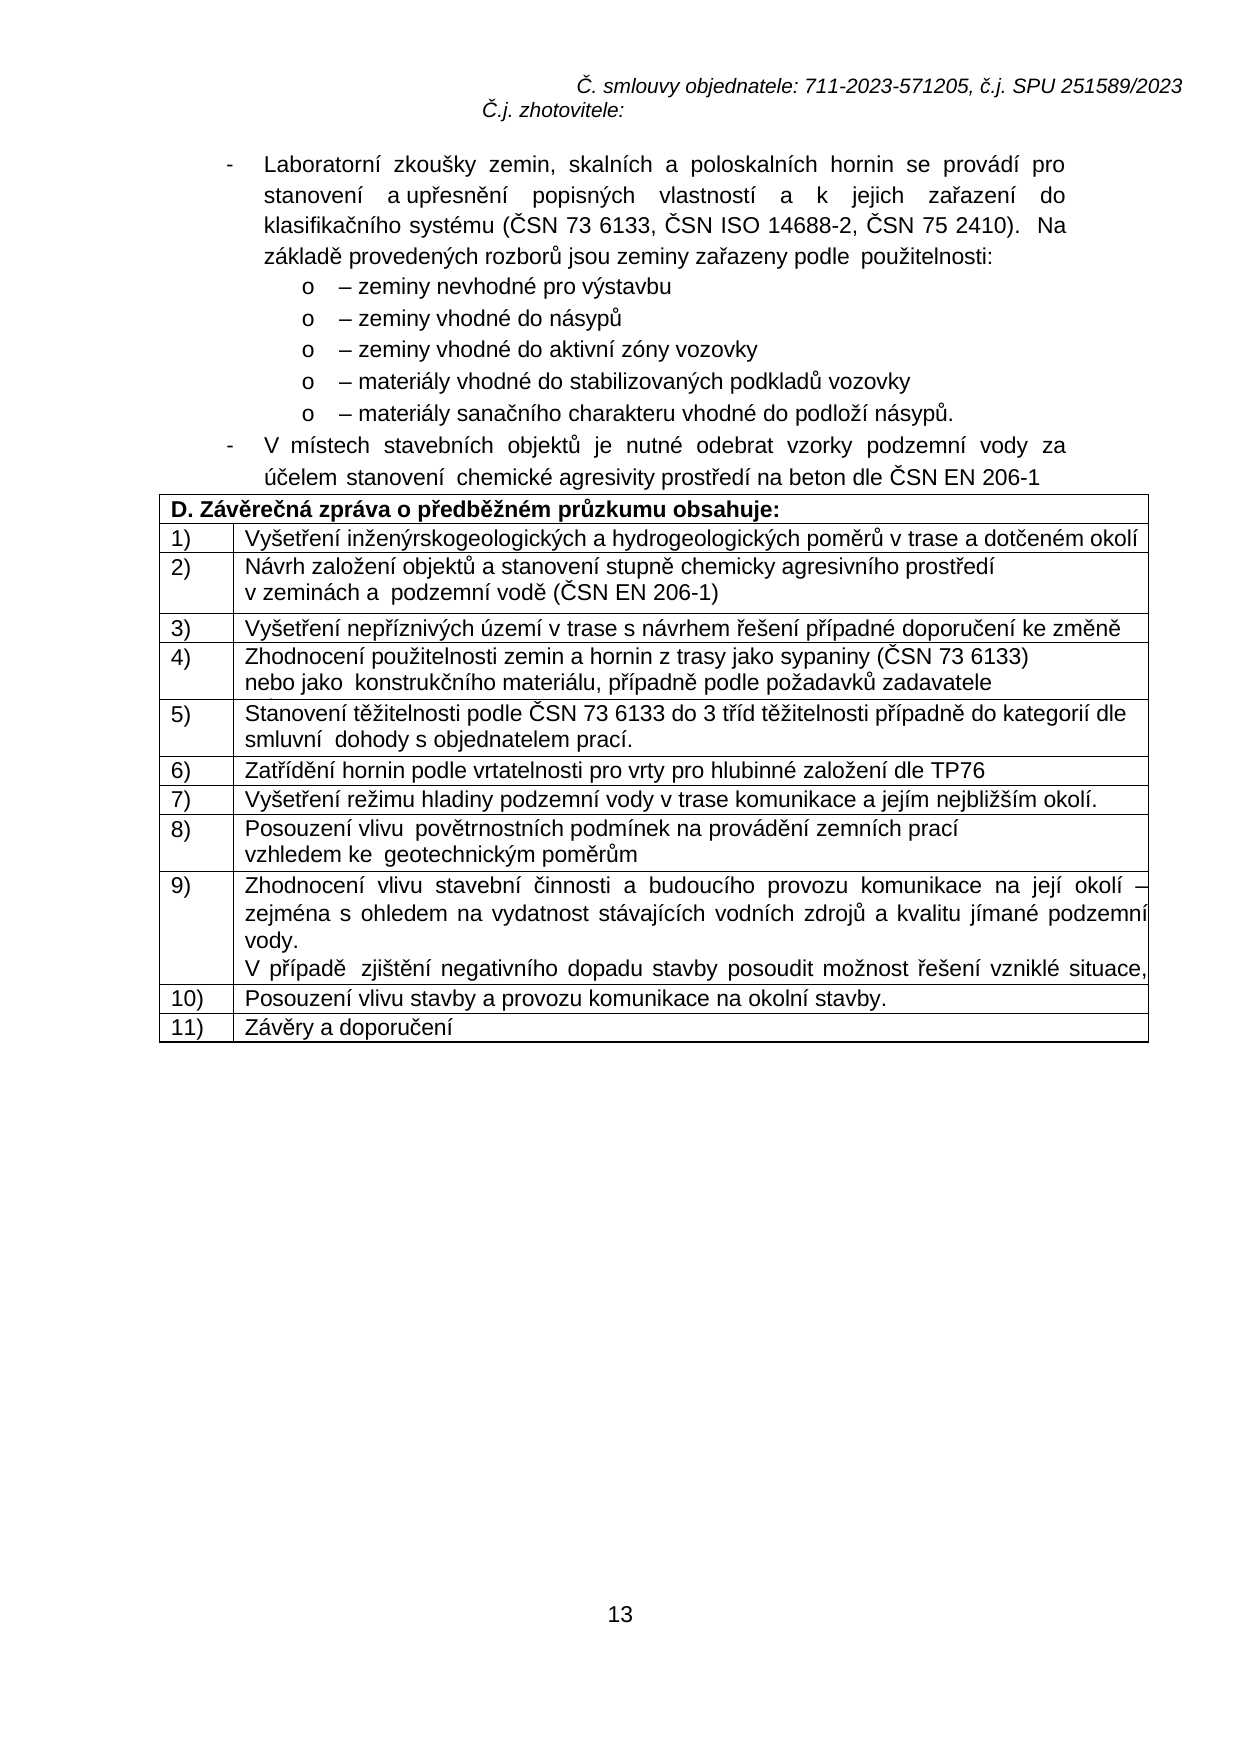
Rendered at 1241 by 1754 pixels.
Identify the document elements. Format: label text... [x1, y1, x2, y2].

list – zeminy vhodné do násypů [301, 305, 1093, 333]
table_cell Posouzení vlivu stavby a provozu komunikace na okolní stavby. [234, 985, 1148, 1012]
table_cell 5) [160, 700, 233, 756]
table_cell Zatřídění hornin podle vrtatelnosti pro vrty pro hlubinné založení dle TP76 [234, 757, 1148, 784]
table_cell 6) [160, 757, 233, 784]
table_cell Vyšetření inženýrskogeologických a hydrogeologických poměrů v trase a dotčeném okolí trasy. [234, 524, 1148, 552]
table_cell 11) [160, 1014, 233, 1041]
table_cell Posouzení vlivu povětrnostních podmínek na provádění zemních prací vzhledem ke geotechnickým poměrům [234, 815, 1148, 871]
table_cell Vyšetření režimu hladiny podzemní vody v trase komunikace a jejím nejbližším okolí. [234, 786, 1148, 814]
table_cell 4) [160, 643, 233, 698]
table_cell 1) [160, 524, 233, 552]
list – zeminy nevhodné pro výstavbu [301, 273, 1093, 301]
table_cell 2) [160, 553, 233, 613]
table_cell Návrh založení objektů a stanovení stupně chemicky agresivního prostředí v zeminách a podzemní vodě (ČSN EN 206-1) [234, 553, 1148, 613]
table_cell 8) [160, 815, 233, 871]
table_cell 10) [160, 985, 233, 1012]
table_cell Závěry a doporučení [234, 1014, 1148, 1041]
table_cell Zhodnocení použitelnosti zemin a hornin z trasy jako sypaniny (ČSN 73 6133) nebo jako konstrukčního materiálu, případně podle požadavků zadavatele průzkumu. [234, 643, 1148, 698]
table_cell Stanovení těžitelnosti podle ČSN 73 6133 do 3 tříd těžitelnosti případně do kategorií dle smluvní dohody s objednatelem prací. [234, 700, 1148, 756]
list – materiály sanačního charakteru vhodné do podloží násypů. [301, 400, 1093, 428]
table_cell Zhodnocení vlivu stavební činnosti a budoucího provozu komunikace na její okolí – zejména s ohledem na vydatnost stávajících vodních zdrojů a kvalitu jímané podzemní vody. V případě zjištění negativního dopadu stavby posoudit možnost řešení vzniklé situace, případně zřízení náhradních zdrojů. [234, 872, 1148, 983]
table_cell 7) [160, 786, 233, 814]
list – materiály vhodné do stabilizovaných podkladů vozovky [301, 368, 1093, 397]
list V místech stavebních objektů je nutné odebrat vzorky podzemní vody za účelem stanovení chemické agresivity prostředí na beton dle ČSN EN 206-1 [226, 432, 1066, 490]
table_cell 9) [160, 872, 233, 983]
list – zeminy vhodné do aktivní zóny vozovky [301, 336, 1093, 365]
table_cell 3) [160, 614, 233, 642]
table_cell Vyšetření nepříznivých území v trase s návrhem řešení případné doporučení ke změně trasy [234, 614, 1148, 642]
list Laboratorní zkoušky zemin, skalních a poloskalních hornin se provádí pro stanovení a upřesnění popisných vlastností a k jejich zařazení do klasifikačního systému (ČSN 73 6133, ČSN ISO 14688-2, ČSN 75 2410). Na základě provedených rozborů jsou zeminy zařazeny podle použitelnosti: [226, 150, 1066, 269]
table_header D. Závěrečná zpráva o předběžném průzkumu obsahuje: [160, 495, 1148, 523]
